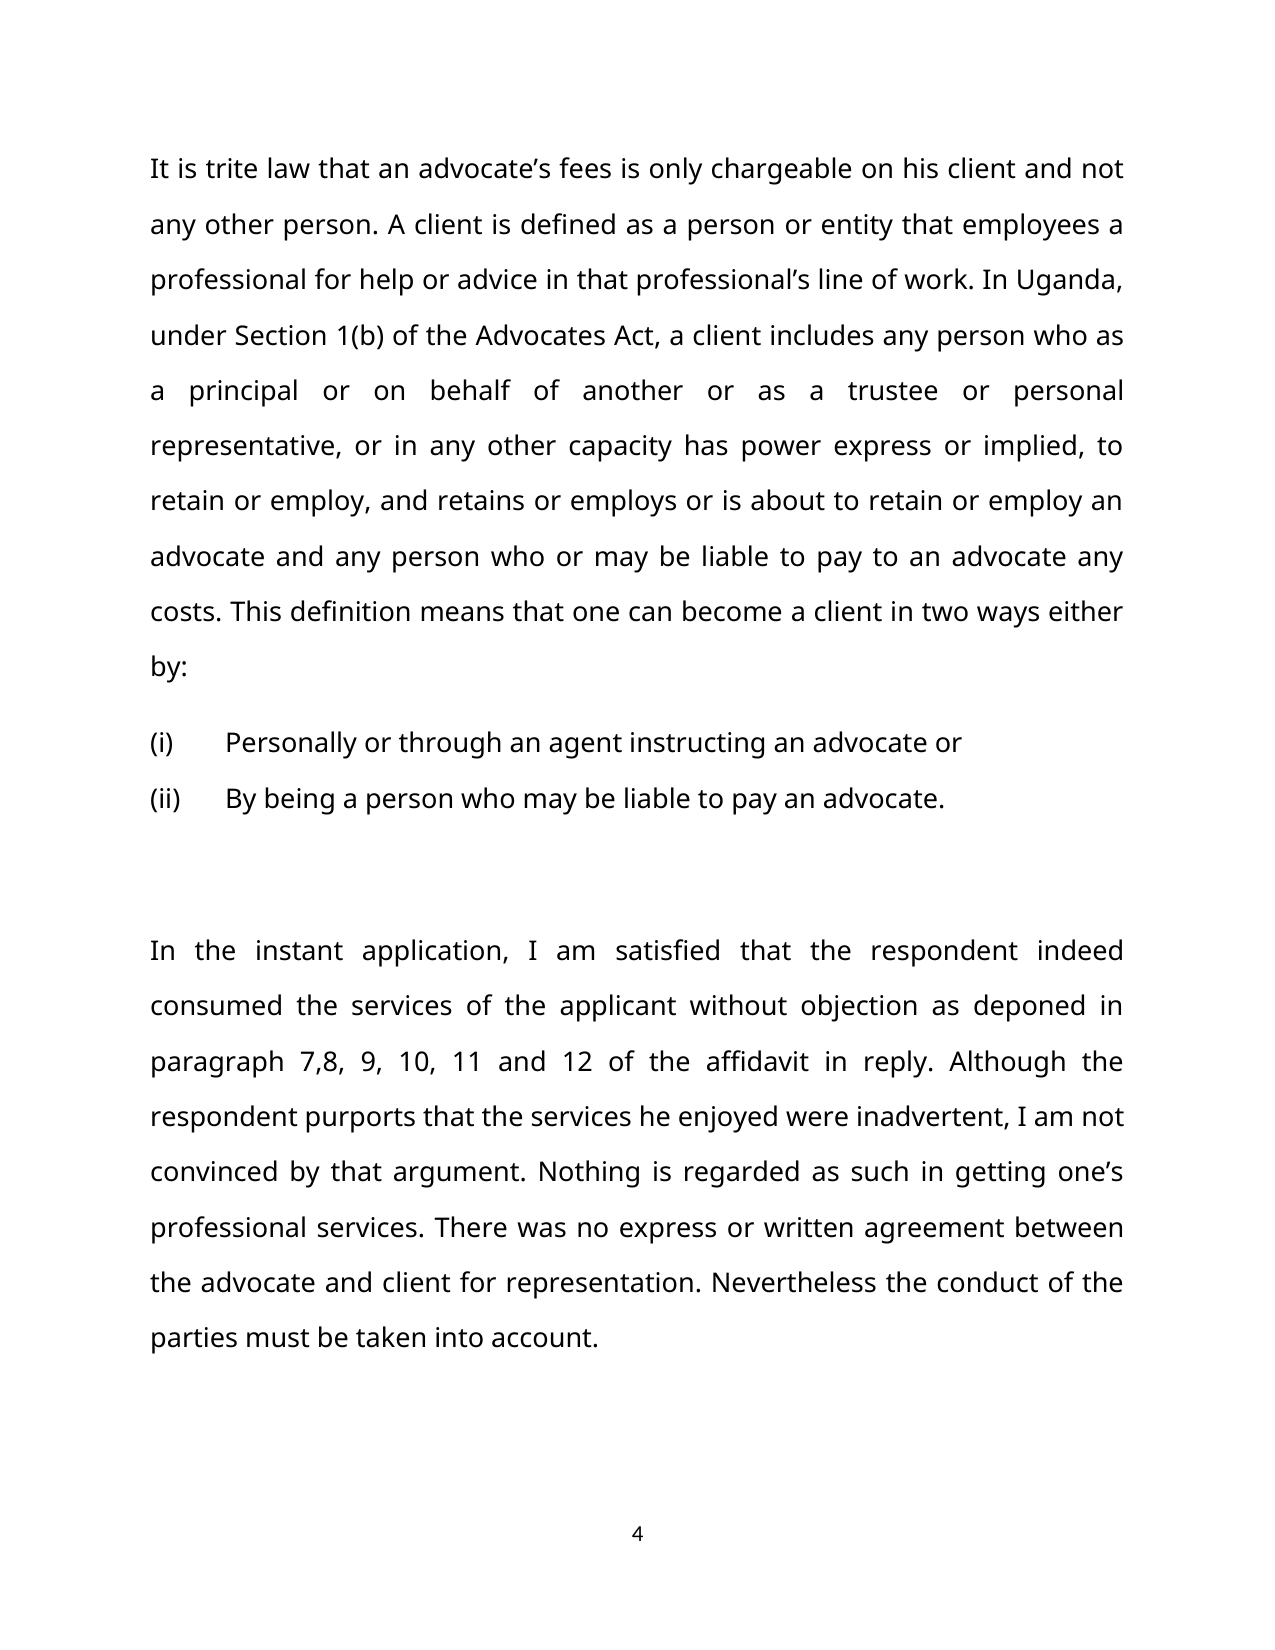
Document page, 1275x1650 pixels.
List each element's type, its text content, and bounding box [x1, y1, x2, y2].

list Personally or through an agent instructing an advocate or [150, 724, 1125, 761]
text It is trite law that an advocate’s fees is only chargeable on his client and not any other person. A client is defined as a person or entity that employees a professional for help or advice in that professional’s line of work. In Uganda, under Section 1(b) of the Advocates Act, a client includes any person who as a principal or on behalf of another or as a trustee or personal representative, or in any other capacity has power express or implied, to retain or employ, and retains or employs or is about to retain or employ an advocate and any person who or may be liable to pay to an advocate any costs. This definition means that one can become a client in two ways either by: [150, 150, 1125, 685]
list By being a person who may be liable to pay an advocate. [150, 779, 1125, 816]
text In the instant application, I am satisfied that the respondent indeed consumed the services of the applicant without objection as deponed in paragraph 7,8, 9, 10, 11 and 12 of the affidavit in reply. Although the respondent purports that the services he enjoyed were inadvertent, I am not convinced by that argument. Nothing is regarded as such in getting one’s professional services. There was no express or written agreement between the advocate and client for representation. Nevertheless the conduct of the parties must be taken into account. [150, 932, 1125, 1356]
